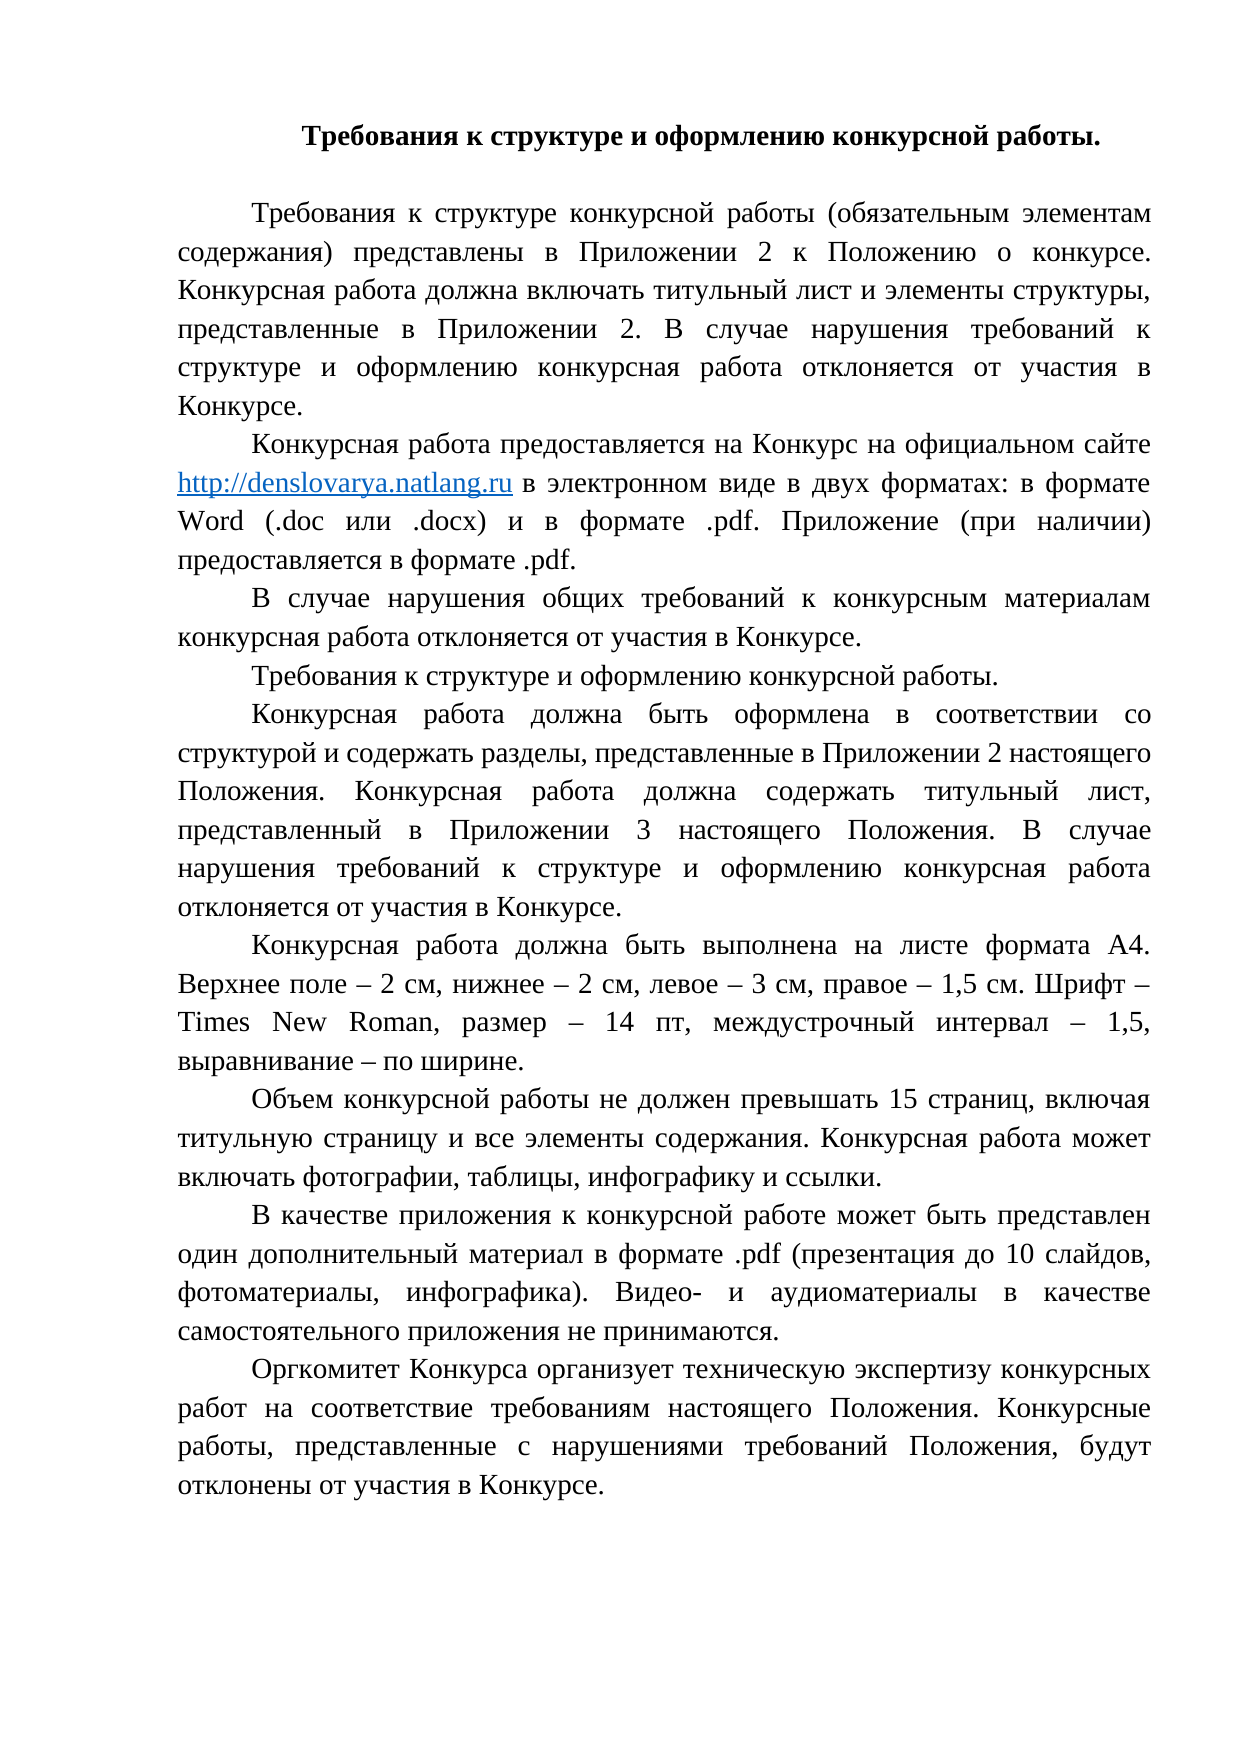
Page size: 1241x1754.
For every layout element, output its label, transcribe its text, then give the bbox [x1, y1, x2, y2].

text Конкурсная работа должна быть оформлена в соответствии со структурой и содержать разделы, представленные в Приложении 2 настоящего Положения. Конкурсная работа должна содержать титульный лист, представленный в Приложении 3 настоящего Положения. В случае нарушения требований к структуре и оформлению конкурсная работа отклоняется от участия в Конкурсе. [177, 696, 1152, 922]
text В качестве приложения к конкурсной работе может быть представлен один дополнительный материал в формате .pdf (презентация до 10 слайдов, фотоматериалы, инфографика). Видео- и аудиоматериалы в качестве самостоятельного приложения не принимаются. [177, 1197, 1152, 1346]
text Требования к структуре и оформлению конкурсной работы. [177, 658, 1152, 691]
text Требования к структуре и оформлению конкурсной работы. [177, 118, 1152, 152]
text Конкурсная работа должна быть выполнена на листе формата А4. Верхнее поле – 2 см, нижнее – 2 см, левое – 3 см, правое – 1,5 см. Шрифт – Times New Roman, размер – 14 пт, междустрочный интервал – 1,5, выравнивание – по ширине. [177, 927, 1152, 1077]
text Объем конкурсной работы не должен превышать 15 страниц, включая титульную страницу и все элементы содержания. Конкурсная работа может включать фотографии, таблицы, инфографику и ссылки. [177, 1082, 1152, 1192]
text Требования к структуре конкурсной работы (обязательным элементам содержания) представлены в Приложении 2 к Положению о конкурсе. Конкурсная работа должна включать титульный лист и элементы структуры, представленные в Приложении 2. В случае нарушения требований к структуре и оформлению конкурсная работа отклоняется от участия в Конкурсе. [177, 195, 1152, 421]
text В случае нарушения общих требований к конкурсным материалам конкурсная работа отклоняется от участия в Конкурсе. [177, 581, 1152, 653]
text Оргкомитет Конкурса организует техническую экспертизу конкурсных работ на соответствие требованиям настоящего Положения. Конкурсные работы, представленные с нарушениями требований Положения, будут отклонены от участия в Конкурсе. [177, 1351, 1152, 1501]
text Конкурсная работа предоставляется на Конкурс на официальном сайте http://denslovarya.natlang.ru в электронном виде в двух форматах: в формате Word (.doc или .docx) и в формате .pdf. Приложение (при наличии) предоставляется в формате .pdf. [177, 426, 1152, 576]
